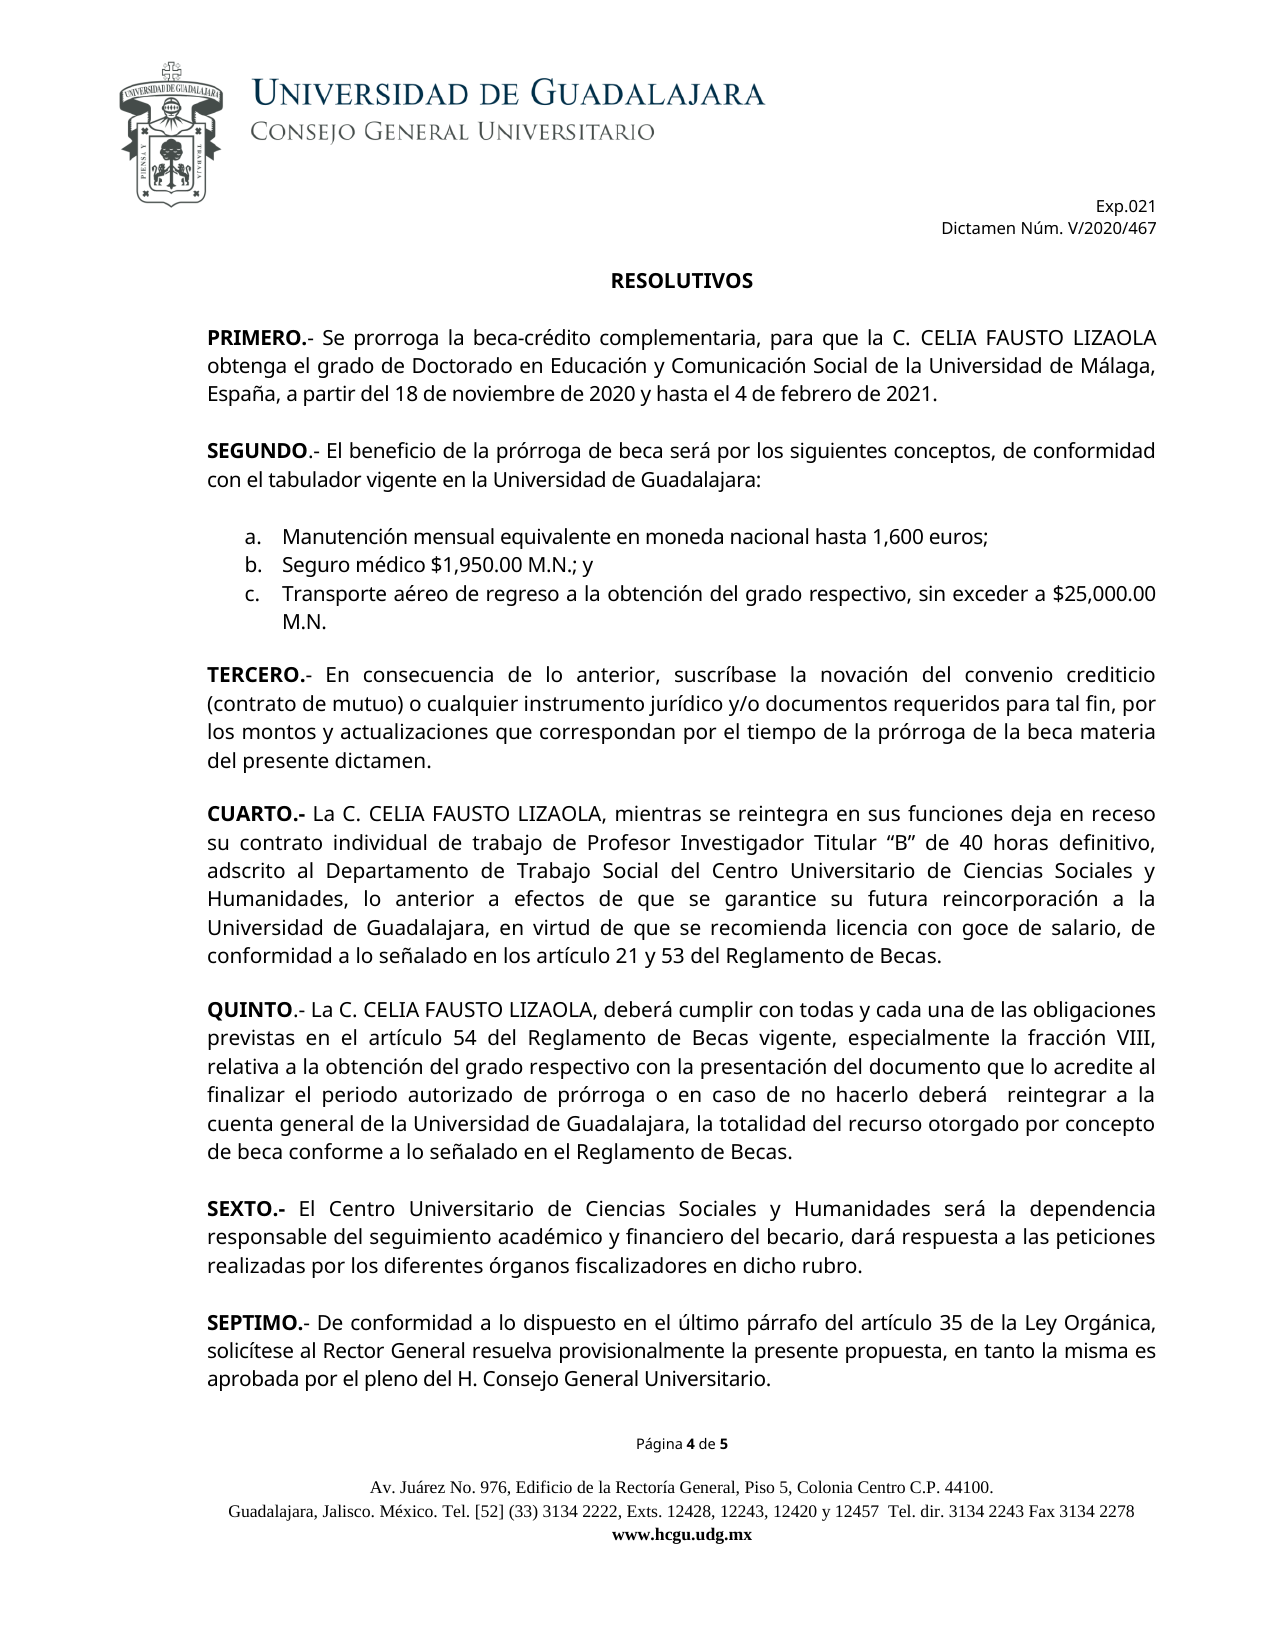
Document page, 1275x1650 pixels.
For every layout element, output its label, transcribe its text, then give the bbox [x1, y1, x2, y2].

list Seguro médico $1,950.00 M.N.; y [244, 550, 1157, 579]
text PRIMERO.- Se prorroga la beca-crédito complementaria, para que la C. CELIA FAUSTO LIZAOLA obtenga el grado de Doctorado en Educación y Comunicación Social de la Universidad de Málaga, España, a partir del 18 de noviembre de 2020 y hasta el 4 de febrero de 2021. [207, 323, 1157, 408]
text RESOLUTIVOS [207, 266, 1157, 294]
text SEPTIMO.- De conformidad a lo dispuesto en el último párrafo del artículo 35 de la Ley Orgánica, solicítese al Rector General resuelva provisionalmente la presente propuesta, en tanto la misma es aprobada por el pleno del H. Consejo General Universitario. [207, 1308, 1157, 1393]
text CUARTO.- La C. CELIA FAUSTO LIZAOLA, mientras se reintegra en sus funciones deja en receso su contrato individual de trabajo de Profesor Investigador Titular “B” de 40 horas definitivo, adscrito al Departamento de Trabajo Social del Centro Universitario de Ciencias Sociales y Humanidades, lo anterior a efectos de que se garantice su futura reincorporación a la Universidad de Guadalajara, en virtud de que se recomienda licencia con goce de salario, de conformidad a lo señalado en los artículo 21 y 53 del Reglamento de Becas. [207, 799, 1157, 970]
picture [31, 1, 1275, 268]
text QUINTO.- La C. CELIA FAUSTO LIZAOLA, deberá cumplir con todas y cada una de las obligaciones previstas en el artículo 54 del Reglamento de Becas vigente, especialmente la fracción VIII, relativa a la obtención del grado respectivo con la presentación del documento que lo acredite al finalizar el periodo autorizado de prórroga o en caso de no hacerlo deberá reintegrar a la cuenta general de la Universidad de Guadalajara, la totalidad del recurso otorgado por concepto de beca conforme a lo señalado en el Reglamento de Becas. [207, 995, 1157, 1166]
text TERCERO.- En consecuencia de lo anterior, suscríbase la novación del convenio crediticio (contrato de mutuo) o cualquier instrumento jurídico y/o documentos requeridos para tal fin, por los montos y actualizaciones que correspondan por el tiempo de la prórroga de la beca materia del presente dictamen. [207, 661, 1157, 774]
text SEXTO.- El Centro Universitario de Ciencias Sociales y Humanidades será la dependencia responsable del seguimiento académico y financiero del becario, dará respuesta a las peticiones realizadas por los diferentes órganos fiscalizadores en dicho rubro. [207, 1194, 1157, 1279]
list Manutención mensual equivalente en moneda nacional hasta 1,600 euros; [244, 522, 1157, 550]
list Transporte aéreo de regreso a la obtención del grado respectivo, sin exceder a $25,000.00 M.N. [244, 579, 1157, 636]
text SEGUNDO.- El beneficio de la prórroga de beca será por los siguientes conceptos, de conformidad con el tabulador vigente en la Universidad de Guadalajara: [207, 436, 1157, 493]
